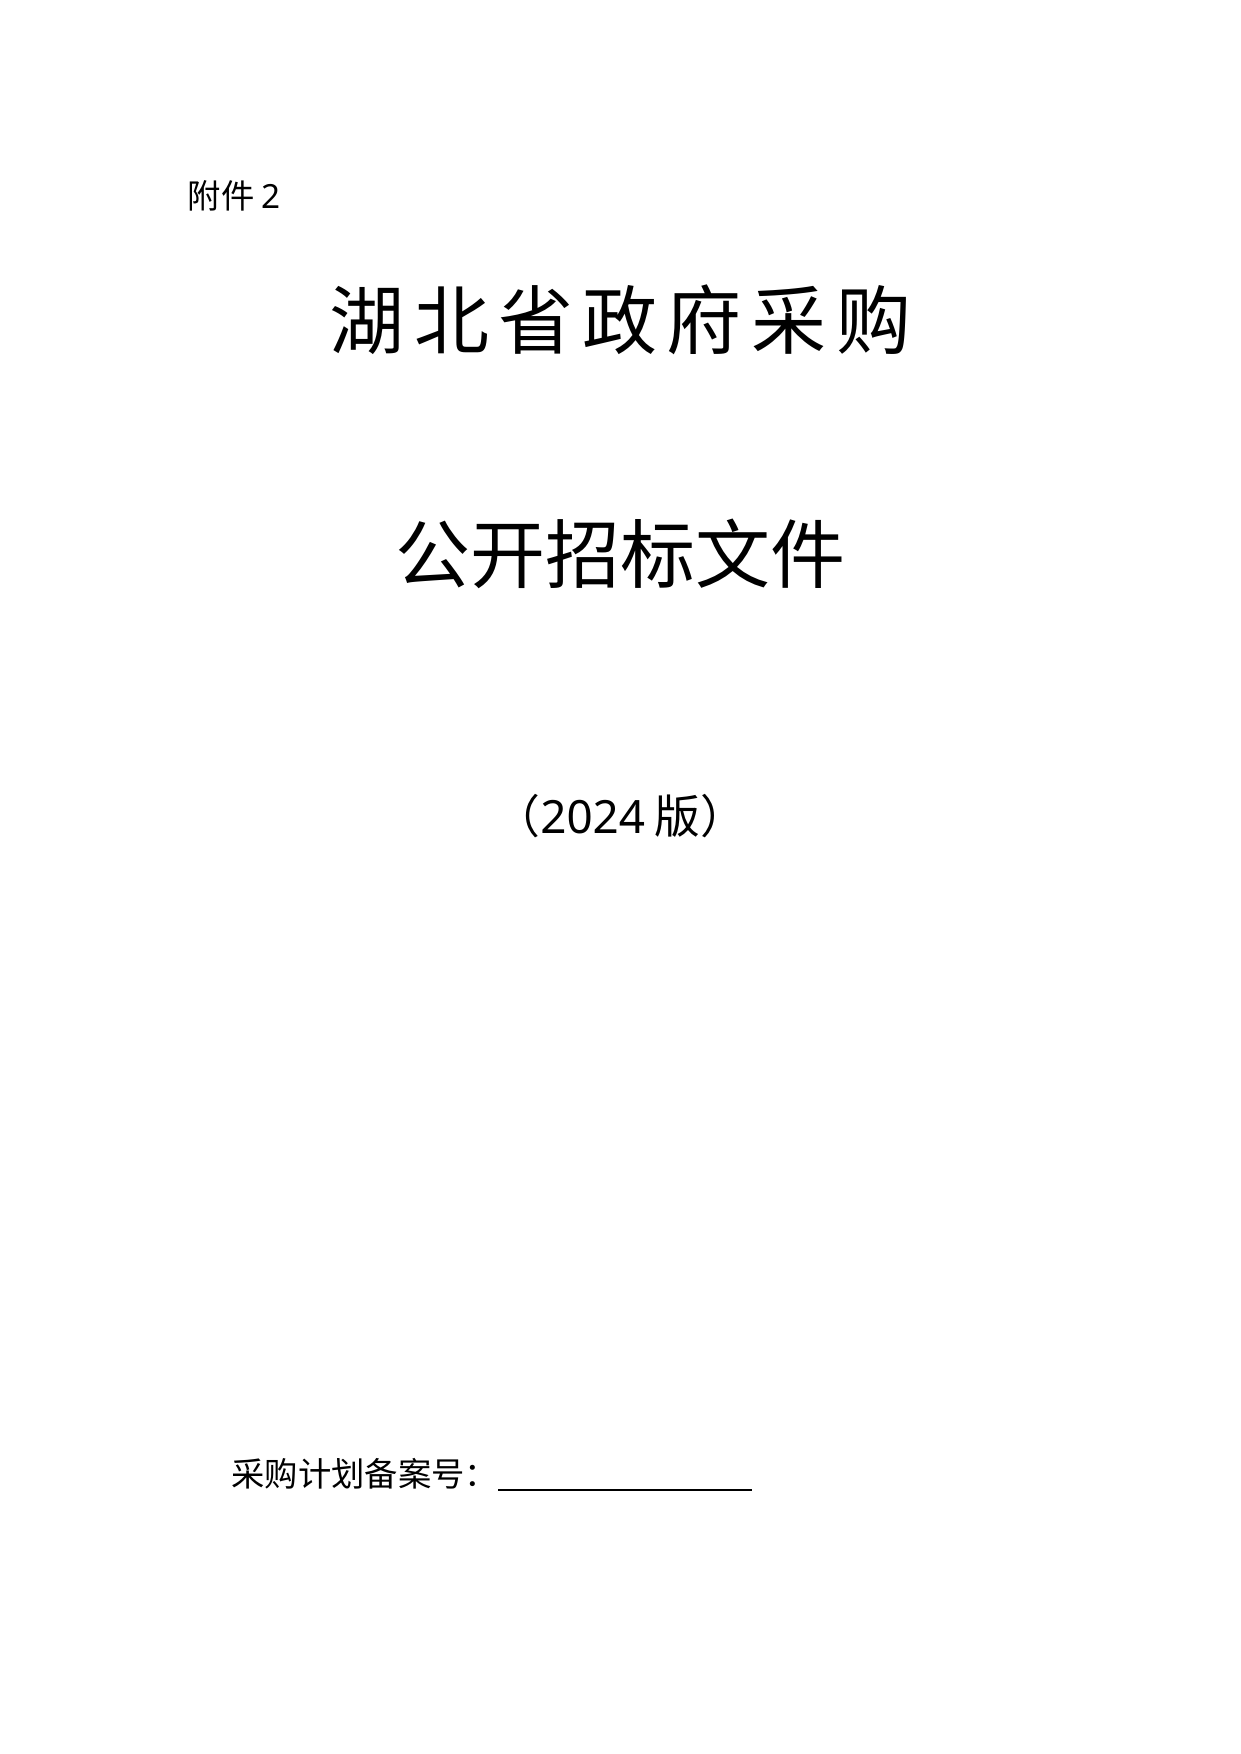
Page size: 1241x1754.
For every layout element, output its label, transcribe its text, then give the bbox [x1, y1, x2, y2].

text 采购计划备案号： [231, 1439, 1053, 1504]
text 附件2 [187, 162, 1053, 227]
text 湖北省政府采购 [187, 251, 1053, 381]
text （2024版） [187, 765, 1053, 863]
text 公开招标文件 [187, 485, 1053, 615]
